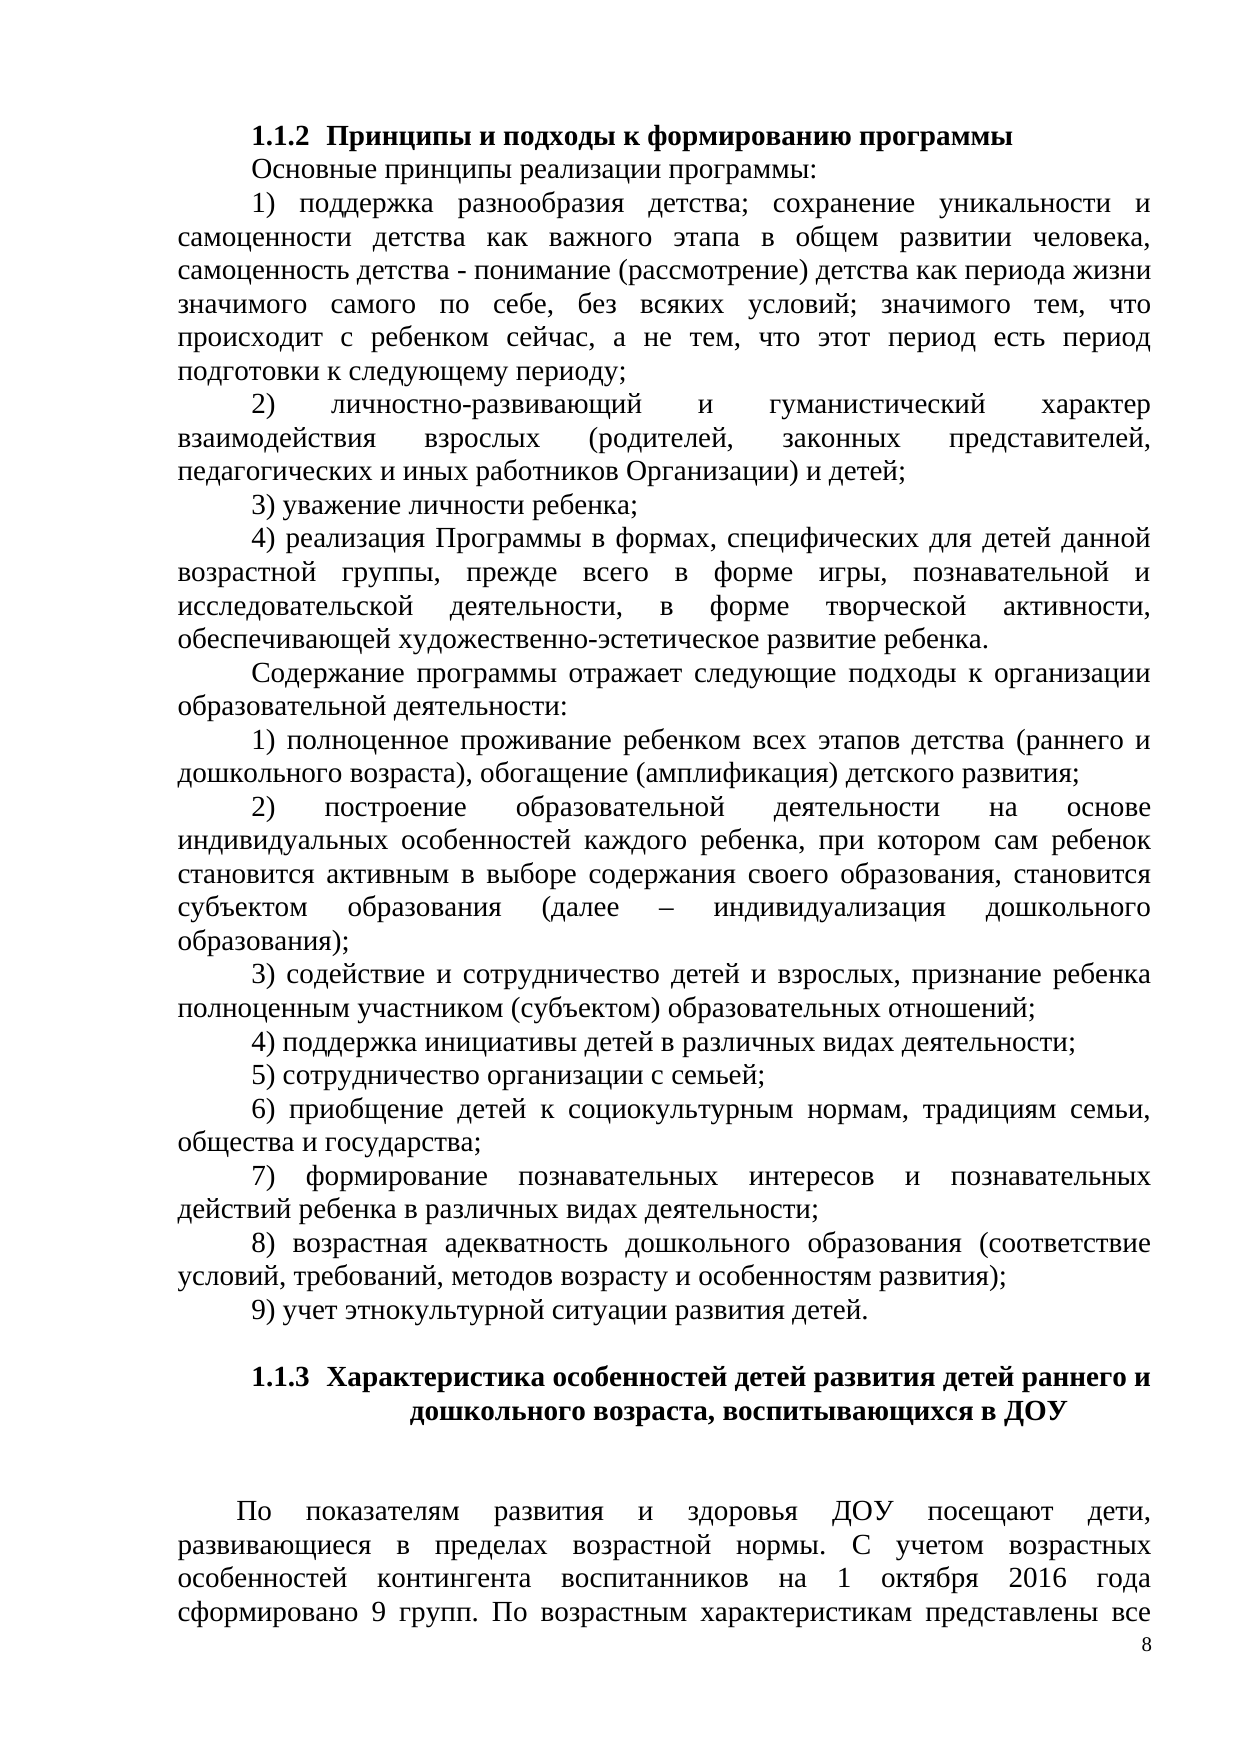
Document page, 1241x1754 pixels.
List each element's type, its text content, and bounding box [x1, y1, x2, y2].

text 9) учет этнокультурной ситуации развития детей. [177, 1292, 1152, 1326]
text 4) реализация Программы в формах, специфических для детей данной возрастной группы, прежде всего в форме игры, познавательной и исследовательской деятельности, в форме творческой активности, обеспечивающей художественно-эстетическое развитие ребенка. [177, 521, 1152, 655]
list Принципы и подходы к формированию программы [251, 118, 1152, 152]
list Характеристика особенностей детей развития детей раннего и дошкольного возраста, воспитывающихся в ДОУ [251, 1359, 1152, 1426]
text Основные принципы реализации программы: [177, 152, 1152, 185]
text 2) личностно-развивающий и гуманистический характер взаимодействия взрослых (родителей, законных представителей, педагогических и иных работников Организации) и детей; [177, 386, 1152, 487]
text Содержание программы отражает следующие подходы к организации образовательной деятельности: [177, 655, 1152, 722]
text 3) уважение личности ребенка; [177, 487, 1152, 521]
text 4) поддержка инициативы детей в различных видах деятельности; [177, 1024, 1152, 1057]
text 1) поддержка разнообразия детства; сохранение уникальности и самоценности детства как важного этапа в общем развитии человека, самоценность детства - понимание (рассмотрение) детства как периода жизни значимого самого по себе, без всяких условий; значимого тем, что происходит с ребенком сейчас, а не тем, что этот период есть период подготовки к следующему периоду; [177, 185, 1152, 386]
text 8) возрастная адекватность дошкольного образования (соответствие условий, требований, методов возрасту и особенностям развития); [177, 1225, 1152, 1292]
text 6) приобщение детей к социокультурным нормам, традициям семьи, общества и государства; [177, 1091, 1152, 1158]
text 1) полноценное проживание ребенком всех этапов детства (раннего и дошкольного возраста), обогащение (амплификация) детского развития; [177, 722, 1152, 789]
text 5) сотрудничество организации с семьей; [177, 1057, 1152, 1091]
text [177, 1493, 1152, 1627]
text 2) построение образовательной деятельности на основе индивидуальных особенностей каждого ребенка, при котором сам ребенок становится активным в выборе содержания своего образования, становится субъектом образования (далее – индивидуализация дошкольного образования); [177, 789, 1152, 957]
text 3) содействие и сотрудничество детей и взрослых, признание ребенка полноценным участником (субъектом) образовательных отношений; [177, 957, 1152, 1024]
text 7) формирование познавательных интересов и познавательных действий ребенка в различных видах деятельности; [177, 1158, 1152, 1225]
